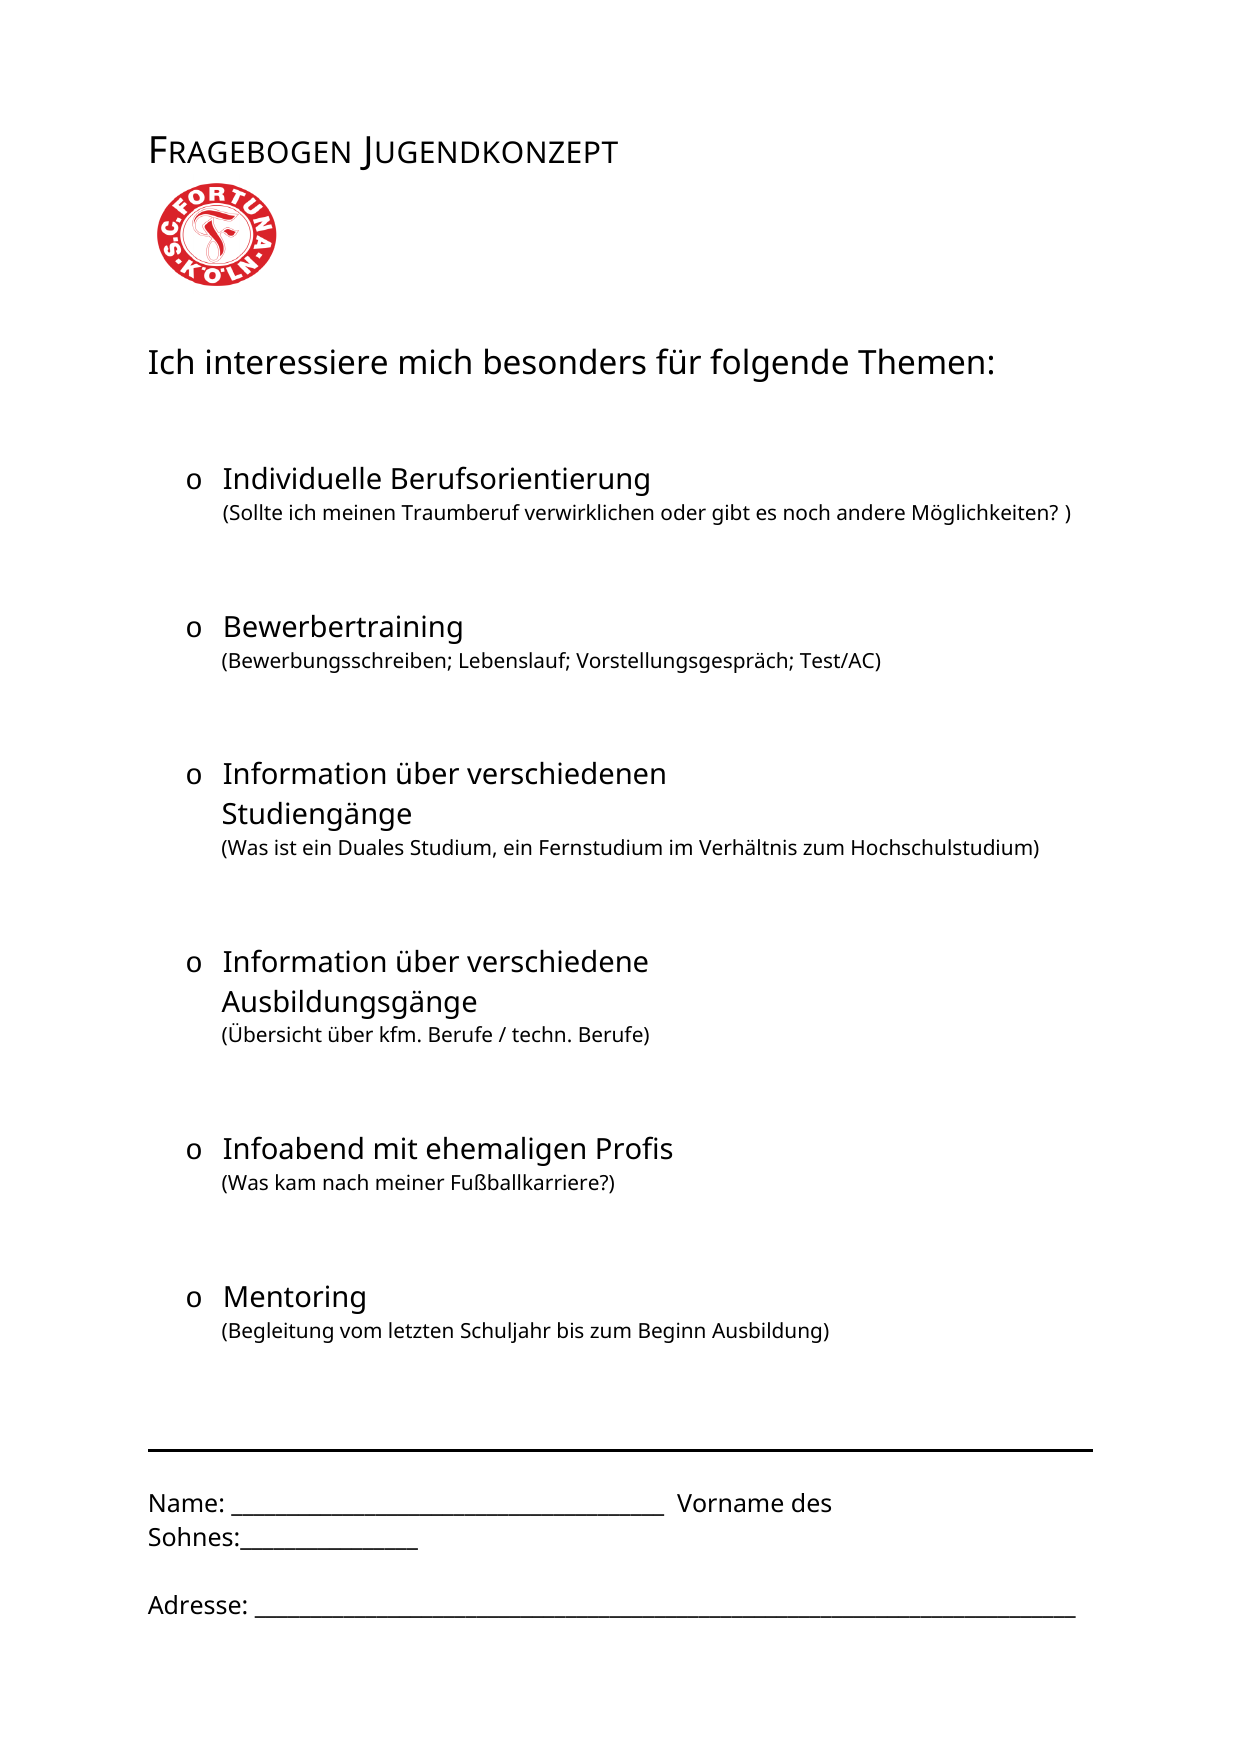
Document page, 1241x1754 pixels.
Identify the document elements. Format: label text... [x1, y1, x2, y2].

list Individuelle Berufsorientierung [185, 458, 1093, 498]
picture [147, 174, 286, 294]
list Mentoring [185, 1276, 1093, 1316]
list Infoabend mit ehemaligen Profis [185, 1128, 1093, 1168]
text Ausbildungsgänge [148, 981, 1093, 1021]
text (Was kam nach meiner Fußballkarriere?) [221, 1168, 1093, 1197]
text Name: _______________________________________ Vorname des Sohnes:________________ [148, 1486, 1093, 1554]
text (Was ist ein Duales Studium, ein Fernstudium im Verhältnis zum Hochschulstudium) [221, 833, 1093, 862]
list Information über verschiedenen [185, 753, 1093, 793]
list Bewerbertraining [185, 606, 1093, 646]
text Ich interessiere mich besonders für folgende Themen: [148, 339, 1093, 384]
list Information über verschiedene [185, 941, 1093, 981]
text Studiengänge [148, 793, 1093, 833]
text (Begleitung vom letzten Schuljahr bis zum Beginn Ausbildung) [148, 1316, 1093, 1344]
text (Bewerbungsschreiben; Lebenslauf; Vorstellungsgespräch; Test/AC) [221, 646, 1093, 674]
text Adresse: __________________________________________________________________________ [148, 1588, 1093, 1622]
list (Sollte ich meinen Traumberuf verwirklichen oder gibt es noch andere Möglichkeiten? ) [223, 498, 1093, 526]
text (Übersicht über kfm. Berufe / techn. Berufe) [148, 1021, 1093, 1049]
